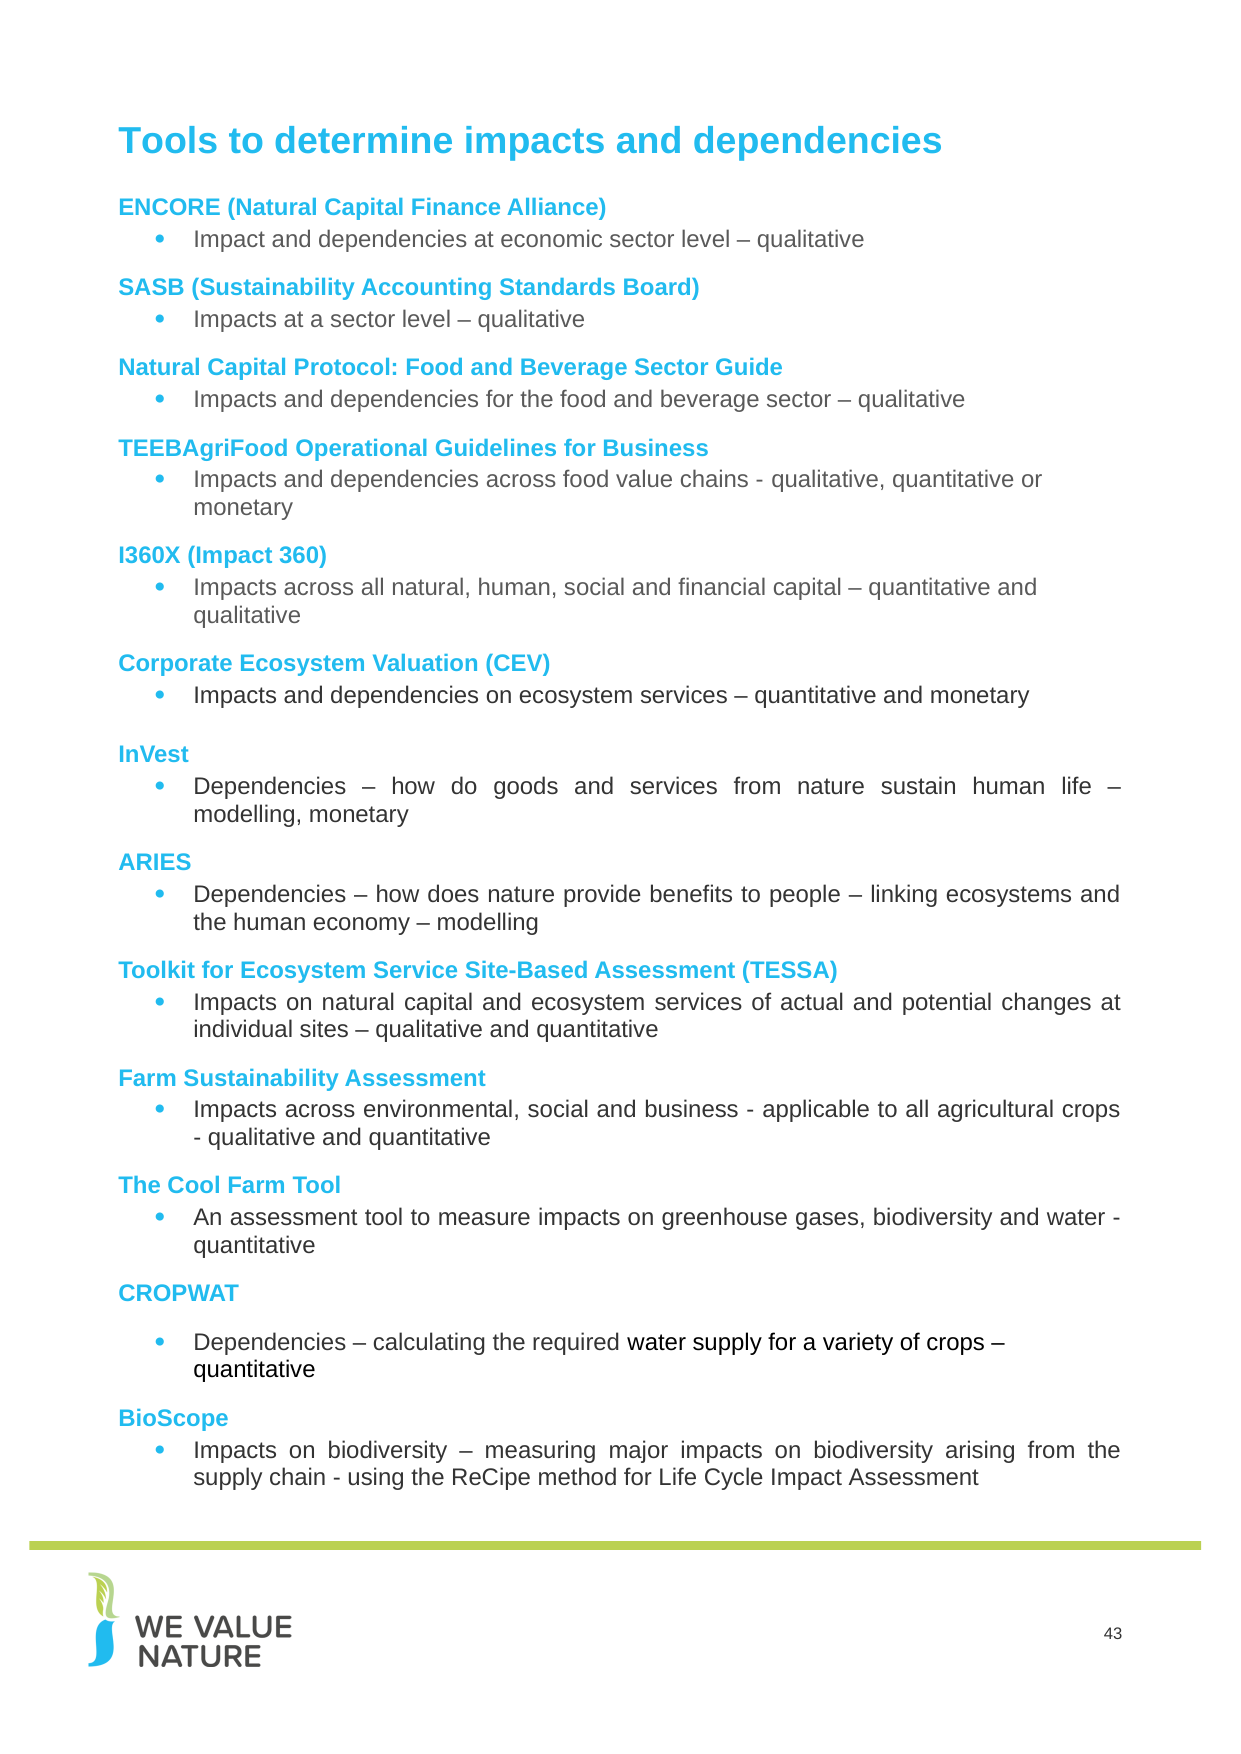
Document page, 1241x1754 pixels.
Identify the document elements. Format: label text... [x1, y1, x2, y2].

text Toolkit for Ecosystem Service Site-Based Assessment (TESSA) [118, 956, 1122, 983]
text SASB (Sustainability Accounting Standards Board) [118, 273, 1122, 301]
text ARIES [118, 848, 1122, 876]
list Impacts across environmental, social and business - applicable to all agricultural crops - qualitative and quantitative [156, 1095, 1122, 1151]
list Impacts and dependencies for the food and beverage sector – qualitative [156, 385, 1122, 413]
list Impacts on natural capital and ecosystem services of actual and potential changes at individual sites – qualitative and quantitative [156, 988, 1122, 1043]
list Dependencies – calculating the required water supply for a variety of crops – quantitative [156, 1328, 1122, 1383]
text InVest [118, 713, 1122, 768]
text Farm Sustainability Assessment [118, 1064, 1122, 1091]
text ENCORE (Natural Capital Finance Alliance) [118, 193, 1122, 220]
text TEEBAgriFood Operational Guidelines for Business [118, 433, 1122, 461]
list Impacts on biodiversity – measuring major impacts on biodiversity arising from the supply chain - using the ReCipe method for Life Cycle Impact Assessment [156, 1436, 1122, 1491]
list Impacts and dependencies across food value chains - qualitative, quantitative or monetary [156, 465, 1122, 520]
list Impact and dependencies at economic sector level – qualitative [156, 224, 1122, 252]
list Impacts at a sector level – qualitative [156, 305, 1122, 332]
text Natural Capital Protocol: Food and Beverage Sector Guide [118, 353, 1122, 381]
text Corporate Ecosystem Valuation (CEV) [118, 649, 1122, 677]
text The Cool Farm Tool [118, 1171, 1122, 1199]
list Dependencies – how does nature provide benefits to people – linking ecosystems and the human economy – modelling [156, 880, 1122, 935]
list Dependencies – how do goods and services from nature sustain human life – modelling, monetary [156, 772, 1122, 827]
text I360X (Impact 360) [118, 541, 1122, 569]
subtitle Tools to determine impacts and dependencies [118, 118, 1122, 161]
list Impacts across all natural, human, social and financial capital – quantitative and qualitative [156, 573, 1122, 628]
text BioScope [118, 1404, 1122, 1431]
list Impacts and dependencies on ecosystem services – quantitative and monetary [156, 681, 1122, 708]
list An assessment tool to measure impacts on greenhouse gases, biodiversity and water - quantitative [156, 1203, 1122, 1258]
text CROPWAT [118, 1279, 1122, 1307]
picture [29, 1541, 1202, 1697]
